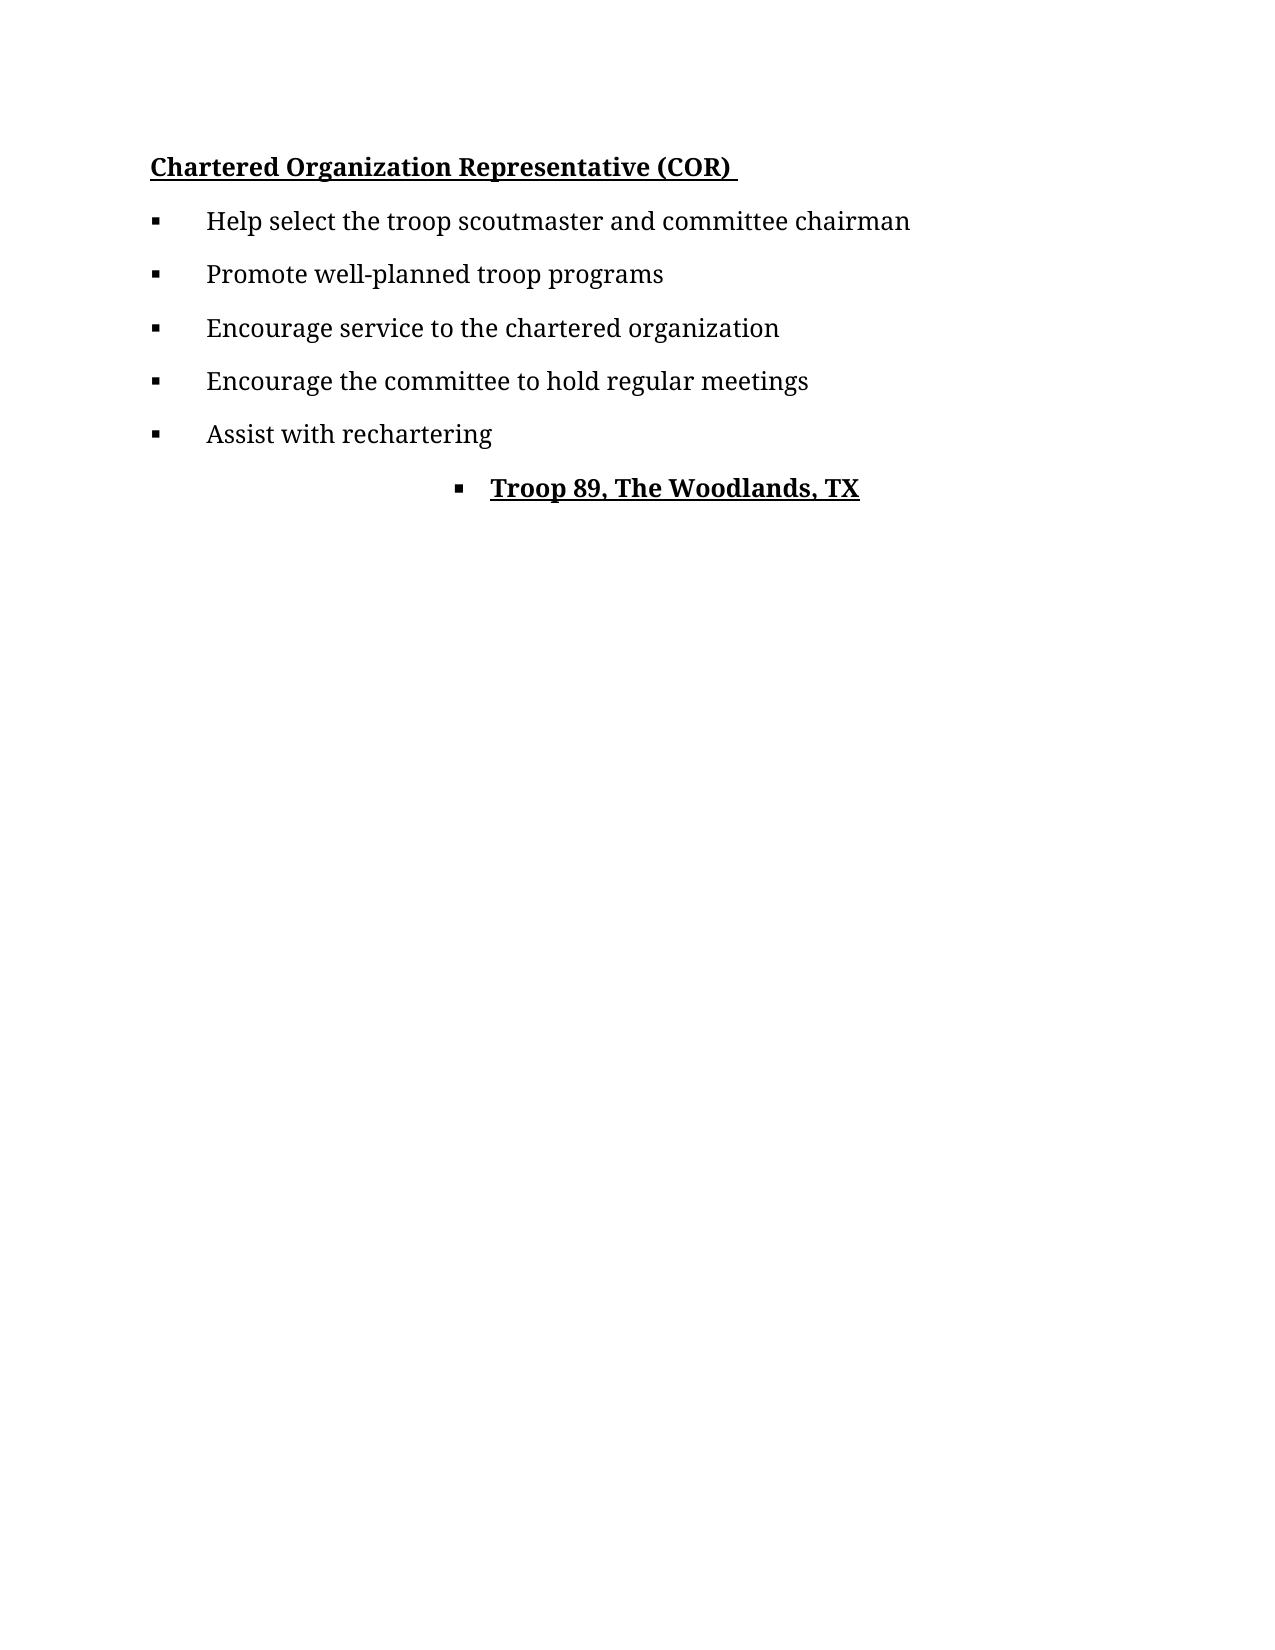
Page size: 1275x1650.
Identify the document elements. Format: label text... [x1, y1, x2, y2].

list Troop 89, The Woodlands, TX [187, 471, 1125, 505]
list Encourage the committee to hold regular meetings [150, 364, 1125, 398]
list Encourage service to the chartered organization [150, 310, 1125, 344]
text Chartered Organization Representative (COR) [150, 150, 1125, 184]
list Assist with rechartering [150, 417, 1125, 451]
list Promote well-planned troop programs [150, 257, 1125, 291]
list Help select the troop scoutmaster and committee chairman [150, 203, 1125, 237]
